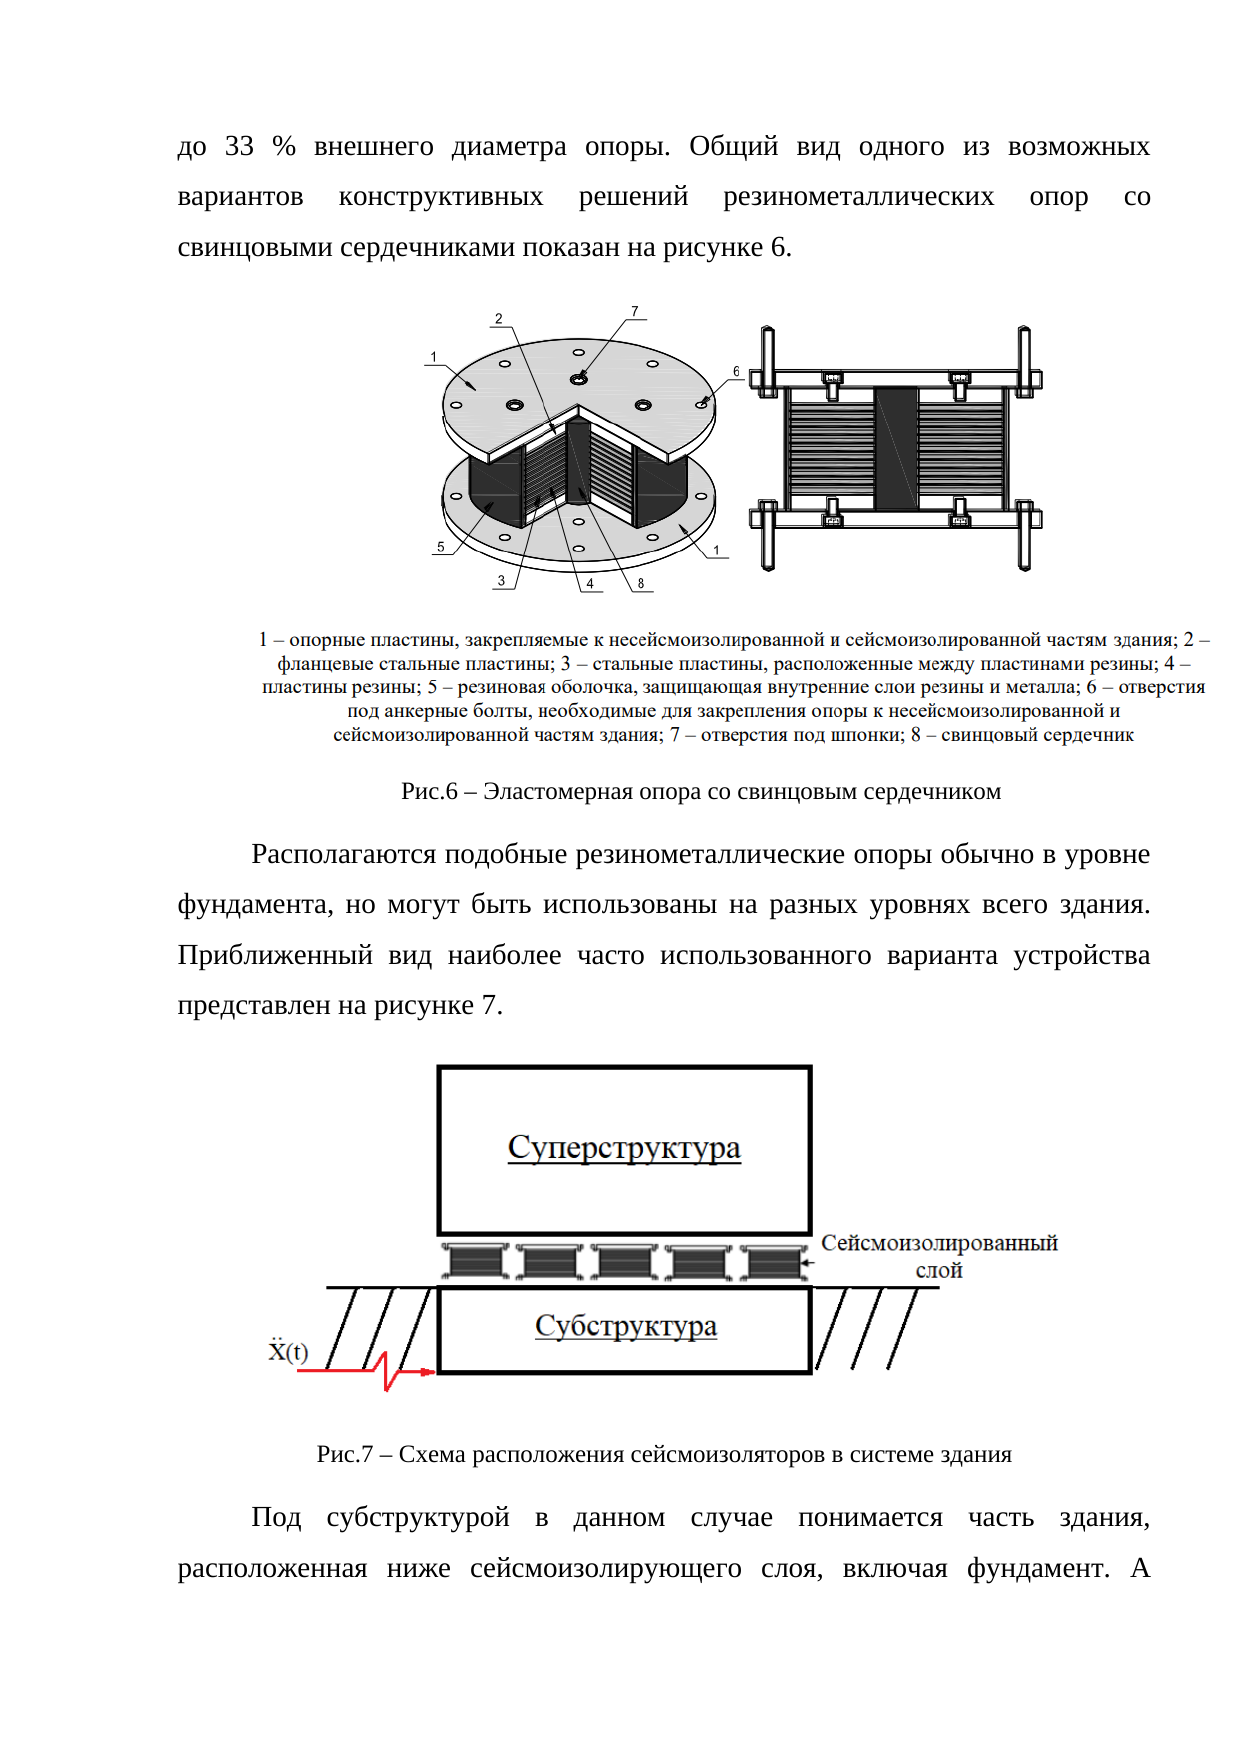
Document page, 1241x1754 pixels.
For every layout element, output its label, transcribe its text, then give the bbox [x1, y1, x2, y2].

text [177, 1499, 1152, 1583]
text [177, 128, 1152, 262]
picture [253, 1054, 1076, 1409]
picture [251, 295, 1226, 746]
text Рис.7 – Схема расположения сейсмоизоляторов в системе здания [177, 1439, 1152, 1468]
text Располагаются подобные резинометаллические опоры обычно в уровне фундамента, но могут быть использованы на разных уровнях всего здания. Приближенный вид наиболее часто использованного варианта устройства представлен на рисунке 7. [177, 836, 1152, 1021]
text Рис.6 – Эластомерная опора со свинцовым сердечником [177, 776, 1152, 805]
